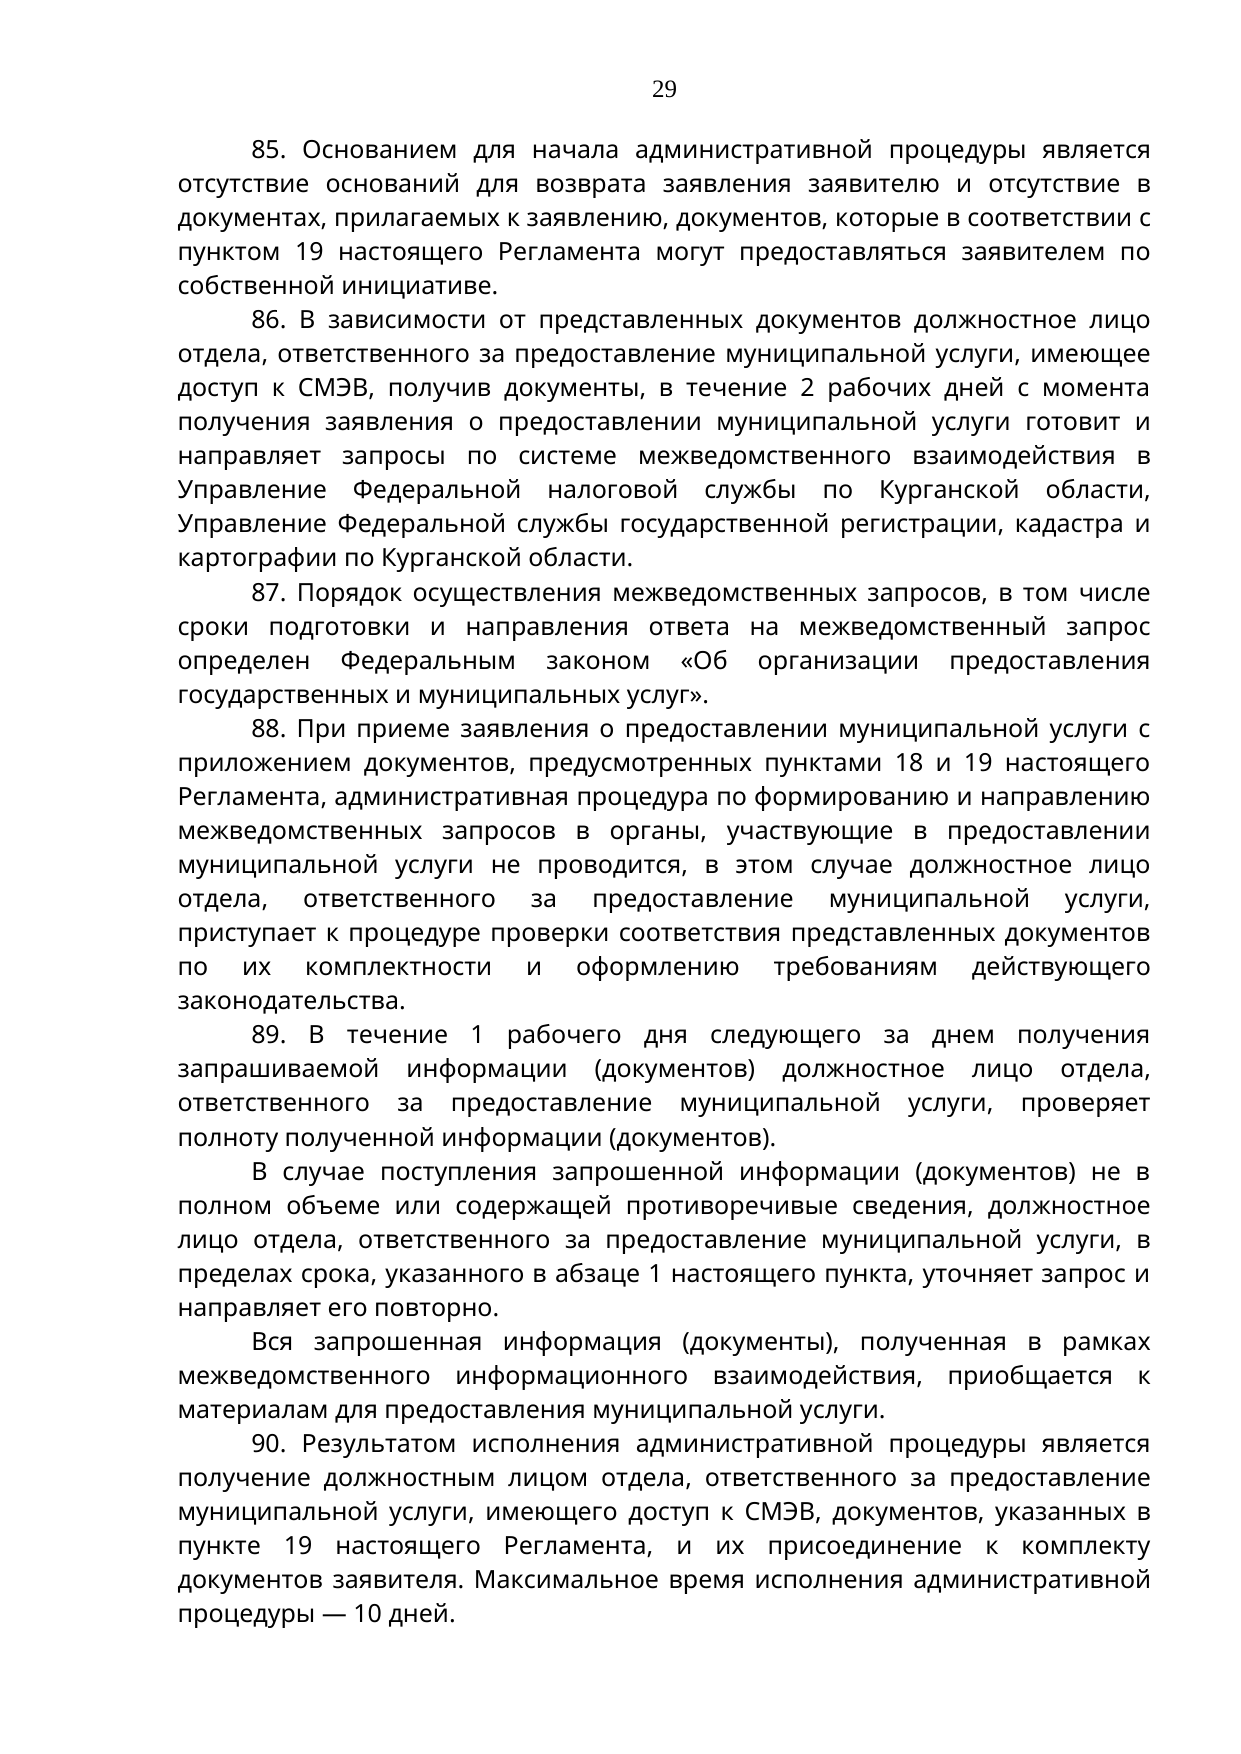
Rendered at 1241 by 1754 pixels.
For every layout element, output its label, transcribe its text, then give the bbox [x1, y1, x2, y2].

text 87. Порядок осуществления межведомственных запросов, в том числе сроки подготовки и направления ответа на межведомственный запрос определен Федеральным законом «Об организации предоставления государственных и муниципальных услуг». [177, 574, 1152, 710]
text 90. Результатом исполнения административной процедуры является получение должностным лицом отдела, ответственного за предоставление муниципальной услуги, имеющего доступ к СМЭВ, документов, указанных в пункте 19 настоящего Регламента, и их присоединение к комплекту документов заявителя. Максимальное время исполнения административной процедуры — 10 дней. [177, 1426, 1152, 1630]
text 86. В зависимости от представленных документов должностное лицо отдела, ответственного за предоставление муниципальной услуги, имеющее доступ к СМЭВ, получив документы, в течение 2 рабочих дней с момента получения заявления о предоставлении муниципальной услуги готовит и направляет запросы по системе межведомственного взаимодействия в Управление Федеральной налоговой службы по Курганской области, Управление Федеральной службы государственной регистрации, кадастра и картографии по Курганской области. [177, 302, 1152, 574]
text В случае поступления запрошенной информации (документов) не в полном объеме или содержащей противоречивые сведения, должностное лицо отдела, ответственного за предоставление муниципальной услуги, в пределах срока, указанного в абзаце 1 настоящего пункта, уточняет запрос и направляет его повторно. [177, 1153, 1152, 1323]
text 89. В течение 1 рабочего дня следующего за днем получения запрашиваемой информации (документов) должностное лицо отдела, ответственного за предоставление муниципальной услуги, проверяет полноту полученной информации (документов). [177, 1017, 1152, 1153]
text Вся запрошенная информация (документы), полученная в рамках межведомственного информационного взаимодействия, приобщается к материалам для предоставления муниципальной услуги. [177, 1323, 1152, 1426]
text 85. Основанием для начала административной процедуры является отсутствие оснований для возврата заявления заявителю и отсутствие в документах, прилагаемых к заявлению, документов, которые в соответствии с пунктом 19 настоящего Регламента могут предоставляться заявителем по собственной инициативе. [177, 131, 1152, 302]
text 88. При приеме заявления о предоставлении муниципальной услуги с приложением документов, предусмотренных пунктами 18 и 19 настоящего Регламента, административная процедура по формированию и направлению межведомственных запросов в органы, участвующие в предоставлении муниципальной услуги не проводится, в этом случае должностное лицо отдела, ответственного за предоставление муниципальной услуги, приступает к процедуре проверки соответствия представленных документов по их комплектности и оформлению требованиям действующего законодательства. [177, 710, 1152, 1017]
